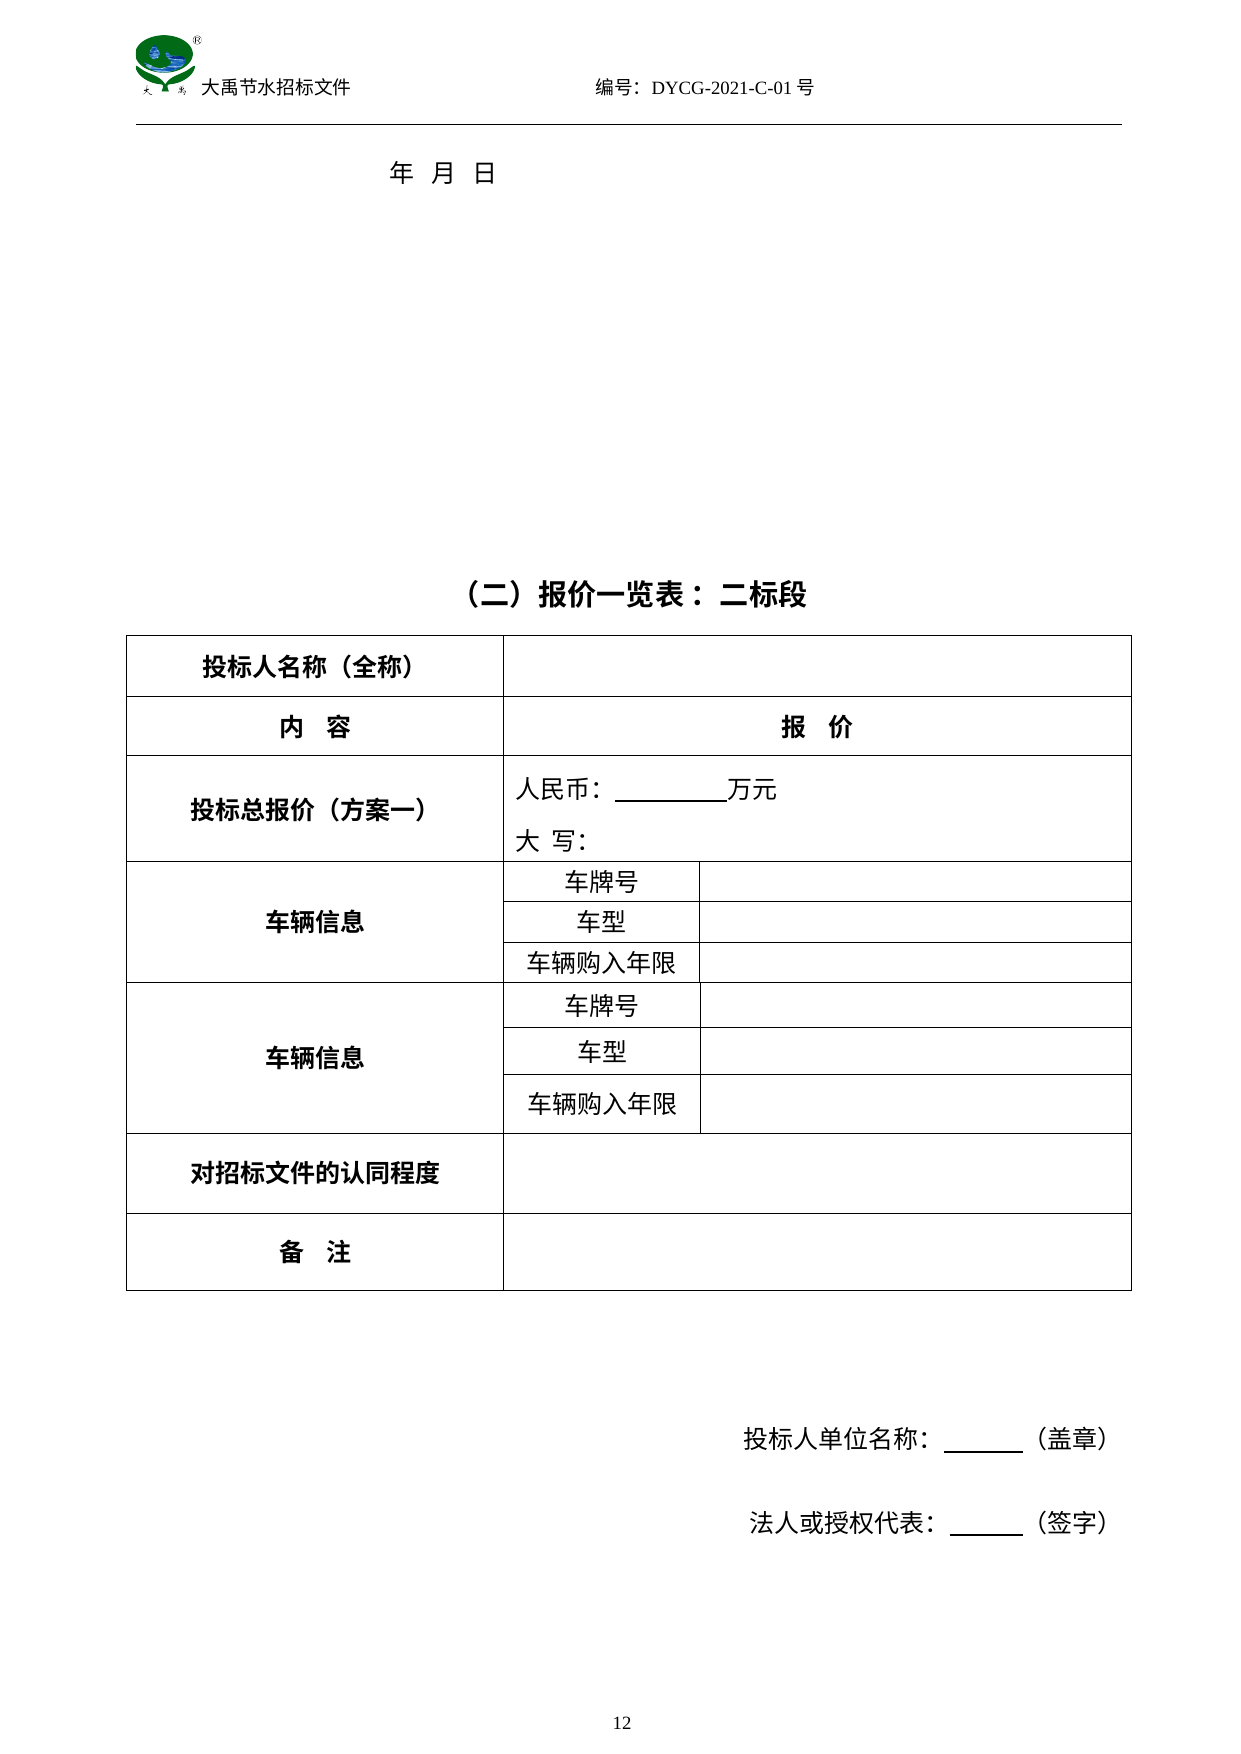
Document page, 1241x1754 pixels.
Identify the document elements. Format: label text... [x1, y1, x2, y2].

table_cell [700, 862, 1131, 901]
table_cell 车辆购入年限 [504, 943, 699, 982]
table_cell [504, 1214, 1131, 1289]
picture [135, 35, 202, 95]
table_cell 车辆信息 [127, 862, 503, 982]
table_cell 车辆购入年限 [504, 1075, 700, 1132]
table_cell [700, 943, 1131, 982]
table_cell 车型 [504, 902, 699, 942]
text 年 月 日 [136, 149, 1122, 191]
table_cell [504, 1134, 1131, 1212]
table_cell 内 容 [127, 697, 503, 755]
table_cell 人民币： 万元 大 写： [504, 756, 1131, 861]
table_cell [701, 1075, 1131, 1132]
table_header [504, 636, 1131, 696]
table_cell 车型 [504, 1028, 700, 1074]
text （二）报价一览表 ：二标段 [136, 572, 1122, 614]
table_cell 备 注 [127, 1214, 503, 1289]
table_cell 报 价 [504, 697, 1131, 755]
table_cell 对招标文件的认同程度 [127, 1134, 503, 1212]
table_cell [701, 983, 1131, 1027]
text 法人或授权代表： （签字） [136, 1499, 1122, 1541]
table_cell [701, 1028, 1131, 1074]
table_cell 投标总报价（方案一） [127, 756, 503, 861]
table_header 投标人名称（全称） [127, 636, 503, 696]
table_cell 车牌号 [504, 983, 700, 1027]
table_cell 车牌号 [504, 862, 699, 901]
table_cell 车辆信息 [127, 983, 503, 1132]
text 投标人单位名称： （盖章） [136, 1416, 1122, 1457]
table_cell [700, 902, 1131, 942]
